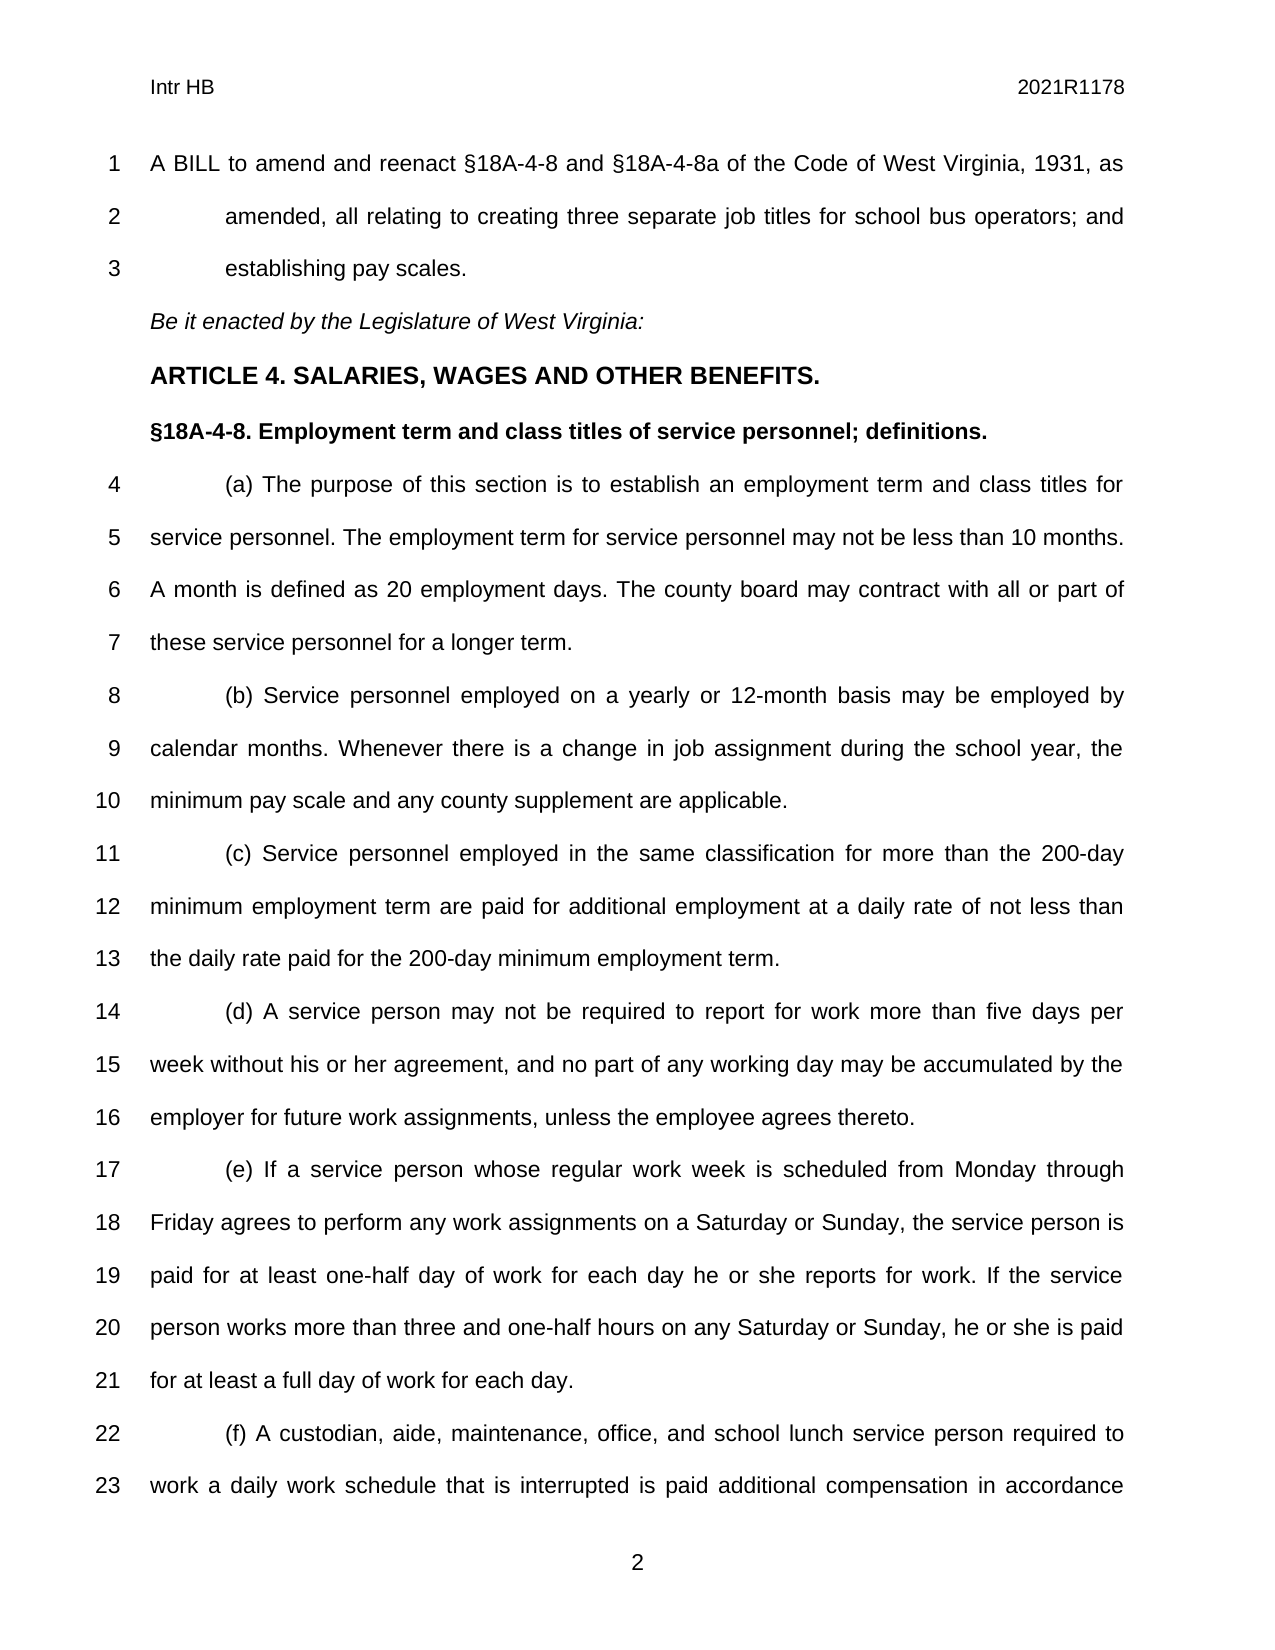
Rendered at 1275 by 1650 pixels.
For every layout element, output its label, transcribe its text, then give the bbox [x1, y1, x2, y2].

title A BILL to amend and reenact §18A-4-8 and §18A-4-8a of the Code of West Virginia, 1931, as amended, all relating to creating three separate job titles for school bus operators; and establishing pay scales. [150, 150, 1125, 282]
text (d) A service person may not be required to report for work more than five days per week without his or her agreement, and no part of any working day may be accumulated by the employer for future work assignments, unless the employee agrees thereto. [150, 998, 1125, 1130]
subtitle §18A-4-8. Employment term and class titles of service personnel; definitions. [150, 418, 1125, 445]
text (b) Service personnel employed on a yearly or 12-month basis may be employed by calendar months. Whenever there is a change in job assignment during the school year, the minimum pay scale and any county supplement are applicable. [150, 682, 1125, 814]
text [150, 1420, 1125, 1499]
text Be it enacted by the Legislature of West Virginia: [150, 308, 1125, 334]
text (a) The purpose of this section is to establish an employment term and class titles for service personnel. The employment term for service personnel may not be less than 10 months. A month is defined as 20 employment days. The county board may contract with all or part of these service personnel for a longer term. [150, 471, 1125, 656]
text (c) Service personnel employed in the same classification for more than the 200-day minimum employment term are paid for additional employment at a daily rate of not less than the daily rate paid for the 200-day minimum employment term. [150, 840, 1125, 972]
subtitle ARTICLE 4. SALARIES, WAGES AND OTHER BENEFITS. [150, 361, 1125, 389]
text (e) If a service person whose regular work week is scheduled from Monday through Friday agrees to perform any work assignments on a Saturday or Sunday, the service person is paid for at least one-half day of work for each day he or she reports for work. If the service person works more than three and one-half hours on any Saturday or Sunday, he or she is paid for at least a full day of work for each day. [150, 1156, 1125, 1393]
